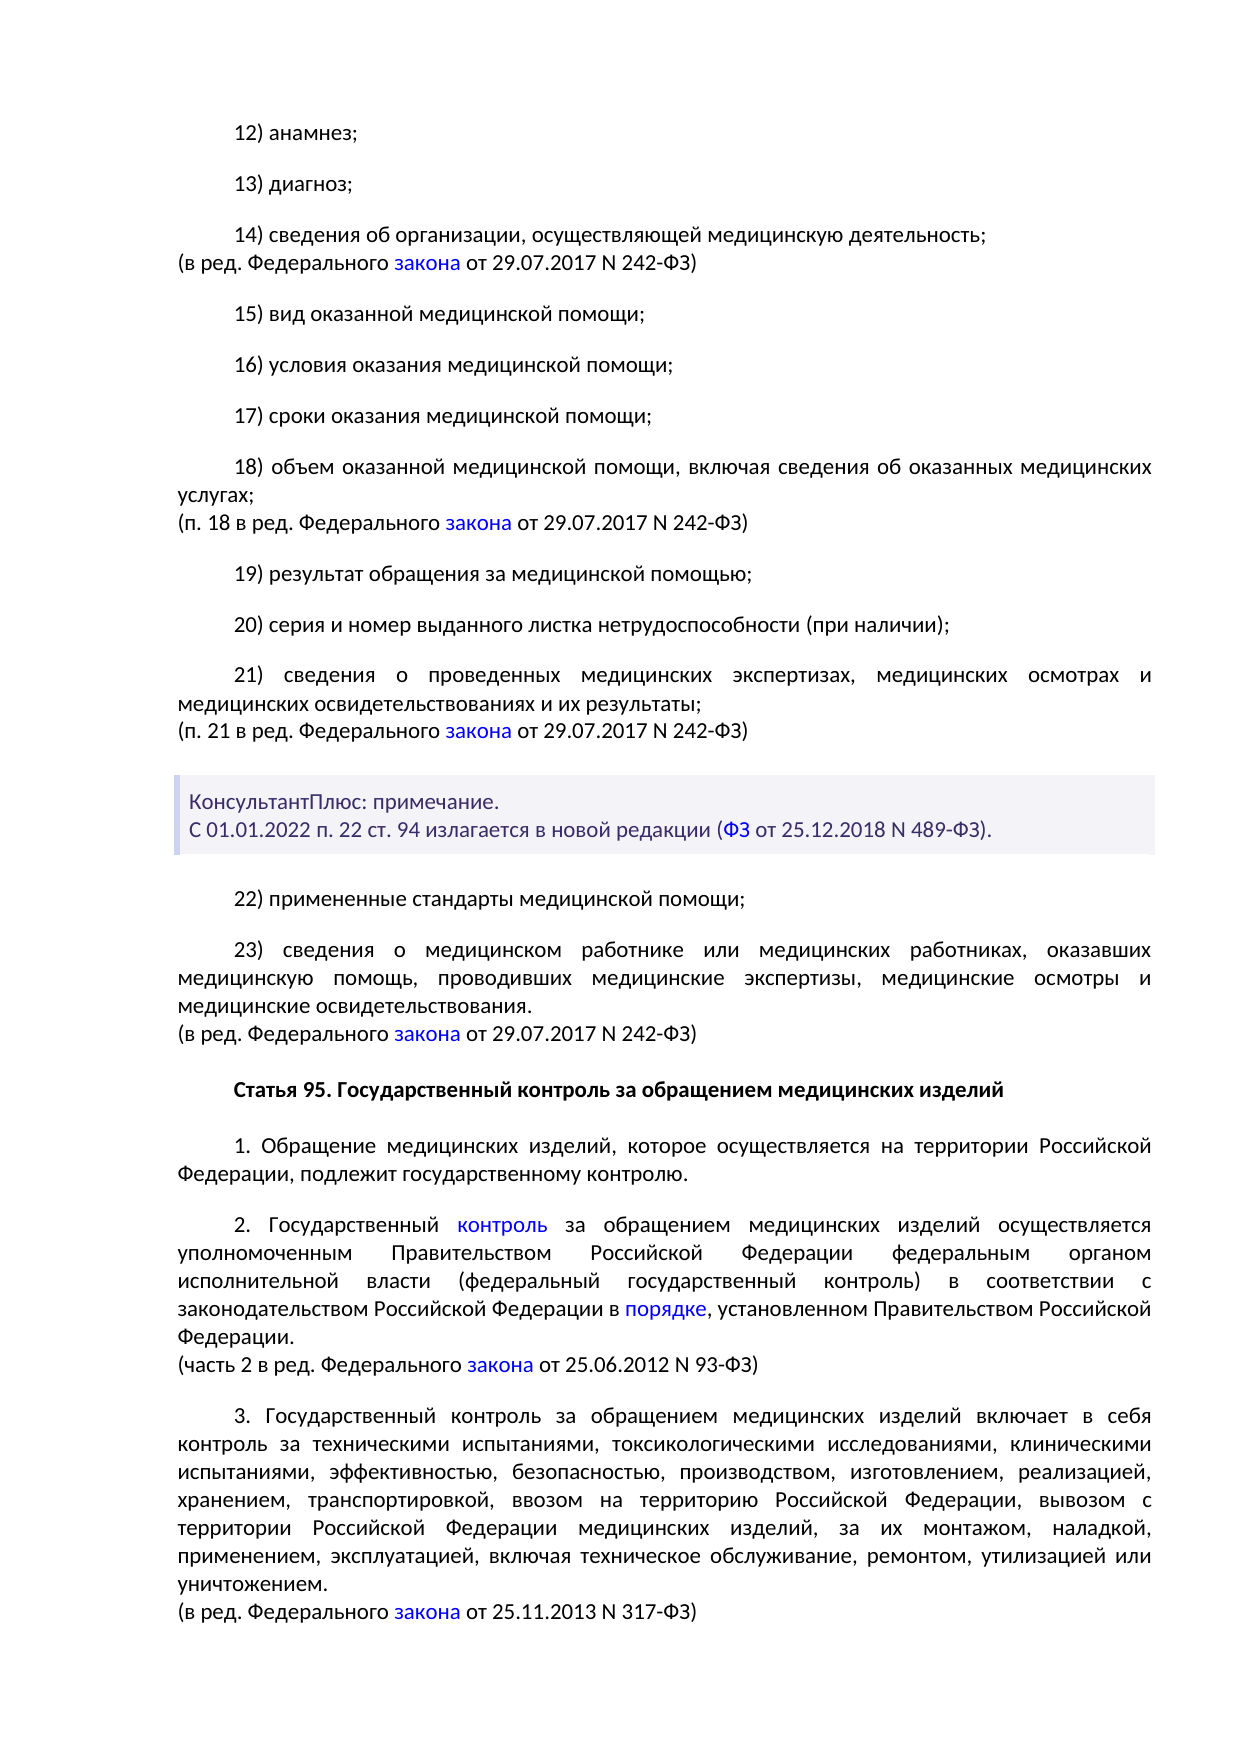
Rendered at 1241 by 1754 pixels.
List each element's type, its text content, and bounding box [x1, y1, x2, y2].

text (часть 2 в ред. Федерального закона от 25.06.2012 N 93-ФЗ) [177, 1350, 1152, 1378]
text 23) сведения о медицинском работнике или медицинских работниках, оказавших медицинскую помощь, проводивших медицинские экспертизы, медицинские осмотры и медицинские освидетельствования. [177, 935, 1152, 1019]
text 18) объем оказанной медицинской помощи, включая сведения об оказанных медицинских услугах; [177, 452, 1152, 508]
text 22) примененные стандарты медицинской помощи; [177, 884, 1152, 912]
text 2. Государственный контроль за обращением медицинских изделий осуществляется уполномоченным Правительством Российской Федерации федеральным органом исполнительной власти (федеральный государственный контроль) в соответствии с законодательством Российской Федерации в порядке, установленном Правительством Российской Федерации. [177, 1210, 1152, 1350]
text 1. Обращение медицинских изделий, которое осуществляется на территории Российской Федерации, подлежит государственному контролю. [177, 1131, 1152, 1187]
text 3. Государственный контроль за обращением медицинских изделий включает в себя контроль за техническими испытаниями, токсикологическими исследованиями, клиническими испытаниями, эффективностью, безопасностью, производством, изготовлением, реализацией, хранением, транспортировкой, ввозом на территорию Российской Федерации, вывозом с территории Российской Федерации медицинских изделий, за их монтажом, наладкой, применением, эксплуатацией, включая техническое обслуживание, ремонтом, утилизацией или уничтожением. [177, 1401, 1152, 1597]
text (п. 18 в ред. Федерального закона от 29.07.2017 N 242-ФЗ) [177, 508, 1152, 536]
text 15) вид оказанной медицинской помощи; [177, 299, 1152, 327]
table_header КонсультантПлюс: примечание. С 01.01.2022 п. 22 ст. 94 излагается в новой редакции (ФЗ от 25.12.2018 N 489-ФЗ). [180, 775, 1149, 854]
text 17) сроки оказания медицинской помощи; [177, 401, 1152, 429]
text 20) серия и номер выданного листка нетрудоспособности (при наличии); [177, 610, 1152, 638]
text (п. 21 в ред. Федерального закона от 29.07.2017 N 242-ФЗ) [177, 717, 1152, 745]
title Статья 95. Государственный контроль за обращением медицинских изделий [177, 1075, 1152, 1103]
text 13) диагноз; [177, 169, 1152, 197]
text (в ред. Федерального закона от 25.11.2013 N 317-ФЗ) [177, 1597, 1152, 1625]
text 16) условия оказания медицинской помощи; [177, 350, 1152, 378]
text 19) результат обращения за медицинской помощью; [177, 559, 1152, 587]
text 14) сведения об организации, осуществляющей медицинскую деятельность; [177, 220, 1152, 248]
text 12) анамнез; [177, 118, 1152, 146]
text (в ред. Федерального закона от 29.07.2017 N 242-ФЗ) [177, 248, 1152, 276]
text 21) сведения о проведенных медицинских экспертизах, медицинских осмотрах и медицинских освидетельствованиях и их результаты; [177, 661, 1152, 717]
text (в ред. Федерального закона от 29.07.2017 N 242-ФЗ) [177, 1019, 1152, 1047]
